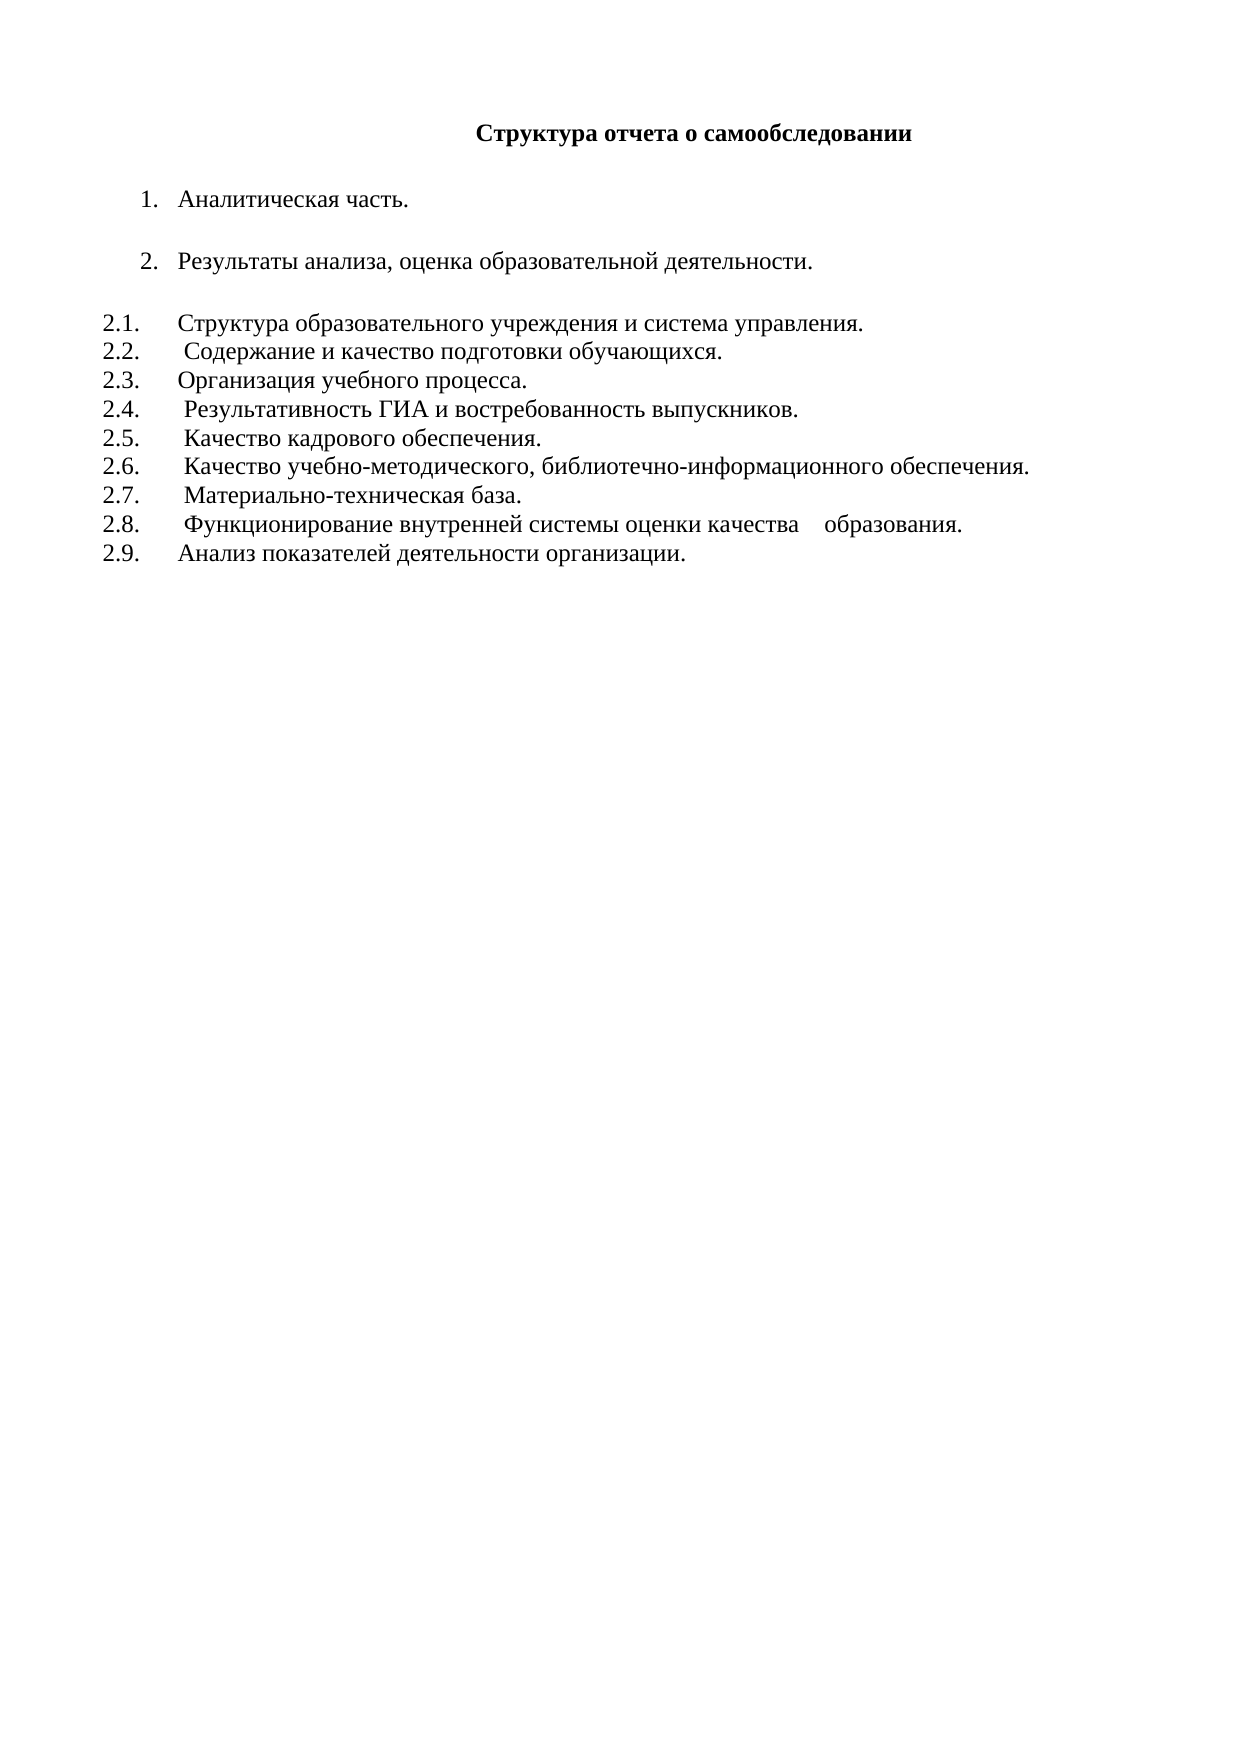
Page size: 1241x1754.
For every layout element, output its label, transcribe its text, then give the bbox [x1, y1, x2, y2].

list Структура образовательного учреждения и система управления. [102, 308, 1152, 336]
list Материально-техническая база. [102, 480, 1152, 509]
list Результативность ГИА и востребованность выпускников. [102, 394, 1152, 423]
list Качество учебно-методического, библиотечно-информационного обеспечения. [102, 451, 1152, 480]
list Анализ показателей деятельности организации. [102, 538, 1152, 566]
text Структура отчета о самообследовании [177, 118, 1152, 147]
list Функционирование внутренней системы оценки качества образования. [102, 509, 1152, 538]
list Аналитическая часть. [140, 184, 1152, 213]
list Качество кадрового обеспечения. [102, 423, 1152, 451]
list Организация учебного процесса. [102, 365, 1152, 394]
list Содержание и качество подготовки обучающихся. [102, 336, 1152, 365]
list Результаты анализа, оценка образовательной деятельности. [140, 246, 1152, 275]
